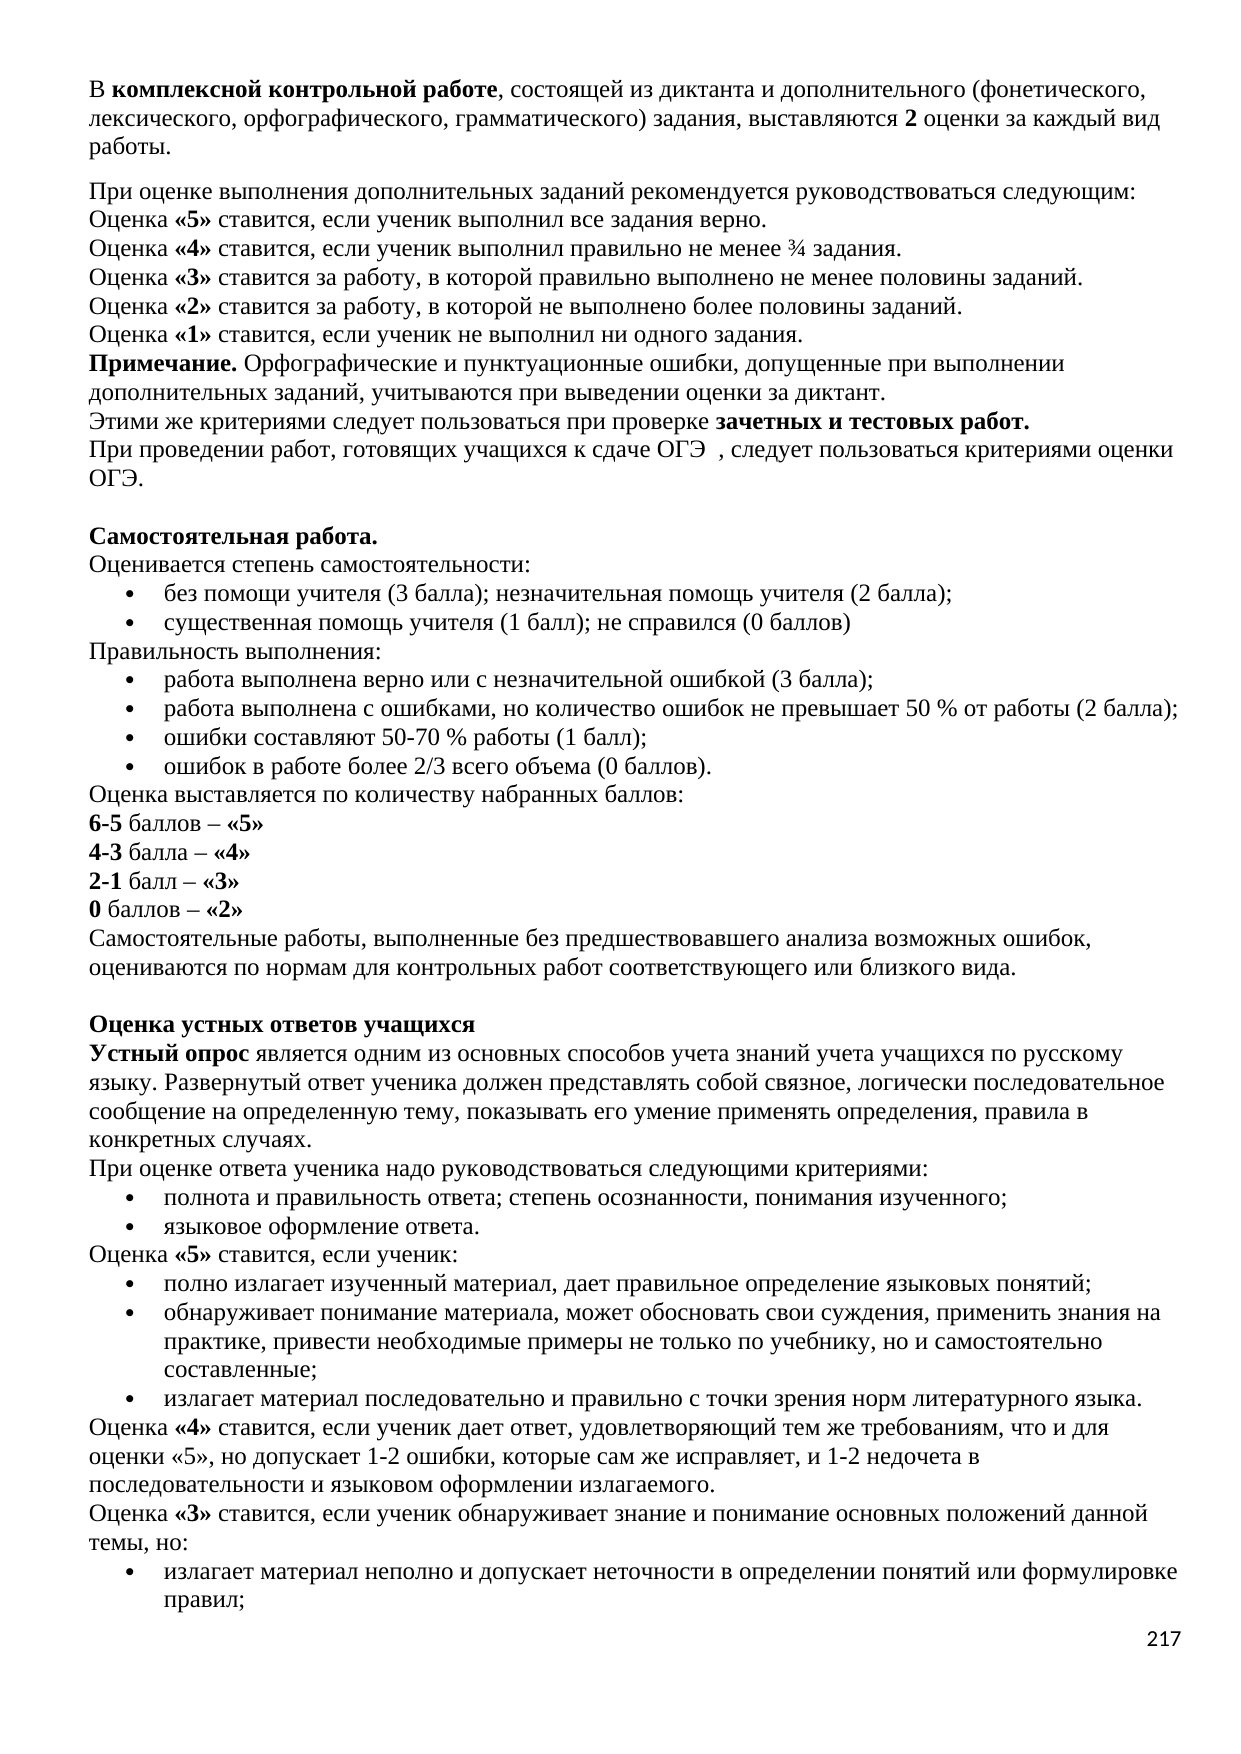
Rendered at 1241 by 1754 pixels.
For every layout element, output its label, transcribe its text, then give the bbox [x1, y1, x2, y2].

text При оценке выполнения дополнительных заданий рекомендуется руководствоваться следующим: [89, 176, 1181, 204]
list обнаруживает понимание материала, может обосновать свои суждения, применить знания на практике, привести необходимые примеры не только по учебнику, но и самостоятельно составленные; [126, 1297, 1181, 1383]
list излагает материал последовательно и правильно с точки зрения норм литературного языка. [126, 1383, 1181, 1412]
list ошибок в работе более 2/3 всего объема (0 баллов). [126, 751, 1181, 779]
list без помощи учителя (3 балла); незначительная помощь учителя (2 балла); [126, 578, 1181, 607]
text Правильность выполнения: [89, 636, 1181, 664]
text Самостоятельная работа. [89, 521, 1181, 549]
text Оценка «5» ставится, если ученик: [89, 1239, 1181, 1268]
text Оценка «3» ставится за работу, в которой правильно выполнено не менее половины заданий. [89, 262, 1181, 291]
list языковое оформление ответа. [126, 1211, 1181, 1239]
text 6-5 баллов – «5» [89, 808, 1181, 837]
text Примечание. Орфографические и пунктуационные ошибки, допущенные при выполнении дополнительных заданий, учитываются при выведении оценки за диктант. [89, 348, 1181, 406]
text 0 баллов – «2» [89, 894, 1181, 923]
text Оценка «3» ставится, если ученик обнаруживает знание и понимание основных положений данной темы, но: [89, 1498, 1181, 1556]
list работа выполнена с ошибками, но количество ошибок не превышает 50 % от работы (2 балла); [126, 693, 1181, 722]
text 4-3 балла – «4» [89, 837, 1181, 866]
list ошибки составляют 50-70 % работы (1 балл); [126, 722, 1181, 751]
list излагает материал неполно и допускает неточности в определении понятий или формулировке правил; [126, 1556, 1181, 1613]
text Оценивается степень самостоятельности: [89, 549, 1181, 578]
text В комплексной контрольной работе, состоящей из диктанта и дополнительного (фонетического, лексического, орфографического, грамматического) задания, выставляются 2 оценки за каждый вид работы. [89, 74, 1181, 160]
text Оценка выставляется по количеству набранных баллов: [89, 779, 1181, 808]
text Оценка «4» ставится, если ученик дает ответ, удовлетворяющий тем же требованиям, что и для оценки «5», но допускает 1-2 ошибки, которые сам же исправляет, и 1-2 недочета в последовательности и языковом оформлении излагаемого. [89, 1412, 1181, 1498]
text Оценка «5» ставится, если ученик выполнил все задания верно. [89, 204, 1181, 233]
text Оценка «2» ставится за работу, в которой не выполнено более половины заданий. [89, 291, 1181, 319]
text Оценка «4» ставится, если ученик выполнил правильно не менее ¾ задания. [89, 233, 1181, 262]
text Оценка «1» ставится, если ученик не выполнил ни одного задания. [89, 319, 1181, 348]
text При проведении работ, готовящих учащихся к сдаче ОГЭ , следует пользоваться критериями оценки ОГЭ. [89, 434, 1181, 492]
text 2-1 балл – «3» [89, 866, 1181, 894]
list существенная помощь учителя (1 балл); не справился (0 баллов) [126, 607, 1181, 636]
text Оценка устных ответов учащихся [89, 1009, 1181, 1038]
list полнота и правильность ответа; степень осознанности, понимания изученного; [126, 1182, 1181, 1211]
text При оценке ответа ученика надо руководствоваться следующими критериями: [89, 1153, 1181, 1182]
list полно излагает изученный материал, дает правильное определение языковых понятий; [126, 1268, 1181, 1297]
text Этими же критериями следует пользоваться при проверке зачетных и тестовых работ. [89, 406, 1181, 434]
text Самостоятельные работы, выполненные без предшествовавшего анализа возможных ошибок, оцениваются по нормам для контрольных работ соответствующего или близкого вида. [89, 923, 1181, 981]
list работа выполнена верно или с незначительной ошибкой (3 балла); [126, 664, 1181, 693]
text Устный опрос является одним из основных способов учета знаний учета учащихся по русскому языку. Развернутый ответ ученика должен представлять собой связное, логически последовательное сообщение на определенную тему, показывать его умение применять определения, правила в конкретных случаях. [89, 1038, 1181, 1153]
